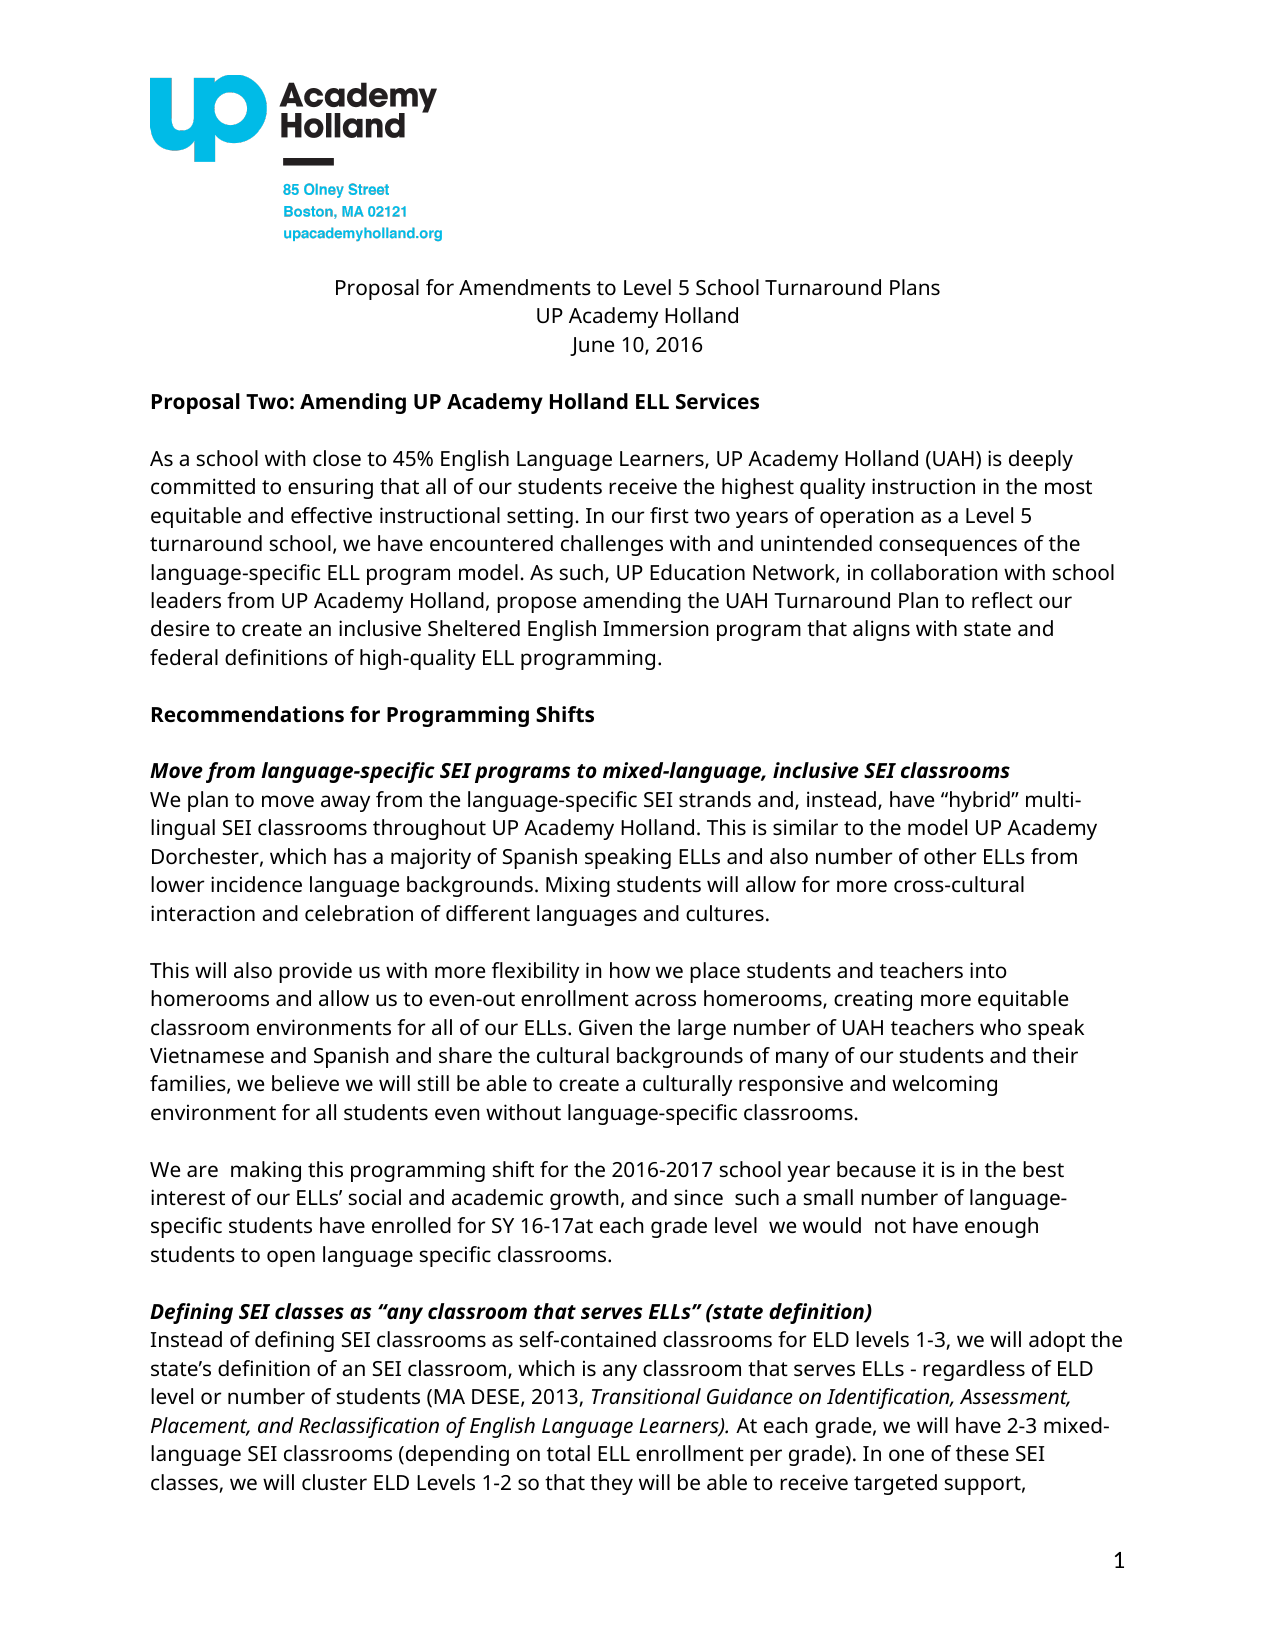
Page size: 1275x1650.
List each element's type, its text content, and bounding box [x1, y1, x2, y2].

text We plan to move away from the language-specific SEI strands and, instead, have “hybrid” multi-lingual SEI classrooms throughout UP Academy Holland. This is similar to the model UP Academy Dorchester, which has a majority of Spanish speaking ELLs and also number of other ELLs from lower incidence language backgrounds. Mixing students will allow for more cross-cultural interaction and celebration of different languages and cultures. [150, 785, 1125, 927]
text We are making this programming shift for the 2016-2017 school year because it is in the best interest of our ELLs’ social and academic growth, and since such a small number of language-specific students have enrolled for SY 16-17at each grade level we would not have enough students to open language specific classrooms. [150, 1155, 1125, 1268]
picture [215, 93, 246, 124]
text Proposal for Amendments to Level 5 School Turnaround Plans [150, 273, 1125, 302]
text UP Academy Holland [150, 302, 1125, 330]
text Recommendations for Programming Shifts [150, 700, 1125, 728]
text Move from language-specific SEI programs to mixed-language, inclusive SEI classrooms [150, 757, 1125, 785]
text Defining SEI classes as “any classroom that serves ELLs” (state definition) [150, 1297, 1125, 1325]
text June 10, 2016 [150, 330, 1125, 358]
text Proposal Two: Amending UP Academy Holland ELL Services [150, 387, 1125, 415]
picture [150, 75, 223, 130]
text As a school with close to 45% English Language Learners, UP Academy Holland (UAH) is deeply committed to ensuring that all of our students receive the highest quality instruction in the most equitable and effective instructional setting. In our first two years of operation as a Level 5 turnaround school, we have encountered challenges with and unintended consequences of the language-specific ELL program model. As such, UP Education Network, in collaboration with school leaders from UP Academy Holland, propose amending the UAH Turnaround Plan to reflect our desire to create an inclusive Sheltered English Immersion program that aligns with state and federal definitions of high-quality ELL programming. [150, 444, 1125, 671]
text This will also provide us with more flexibility in how we place students and teachers into homerooms and allow us to even-out enrollment across homerooms, creating more equitable classroom environments for all of our ELLs. Given the large number of UAH teachers who speak Vietnamese and Spanish and share the cultural backgrounds of many of our students and their families, we believe we will still be able to create a culturally responsive and welcoming environment for all students even without language-specific classrooms. [150, 956, 1125, 1126]
picture [150, 75, 443, 245]
